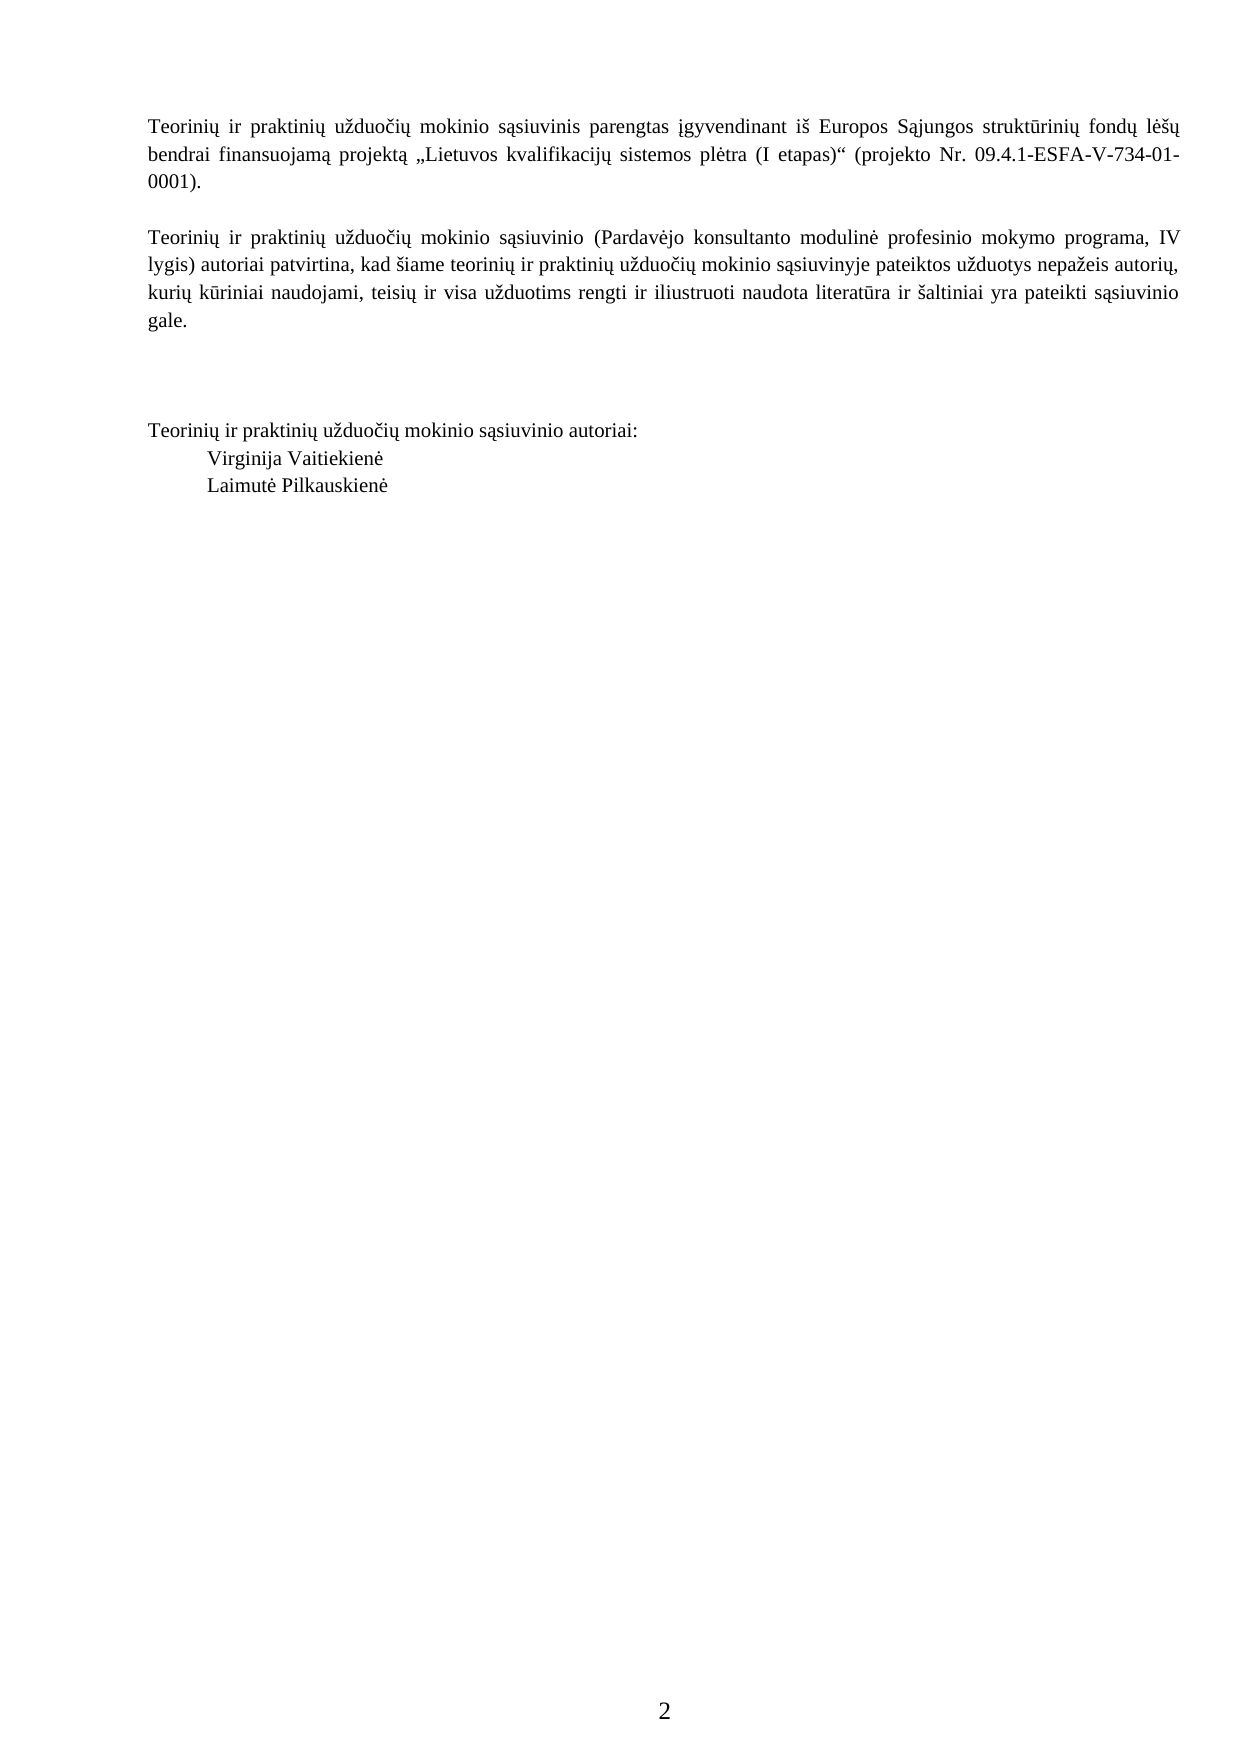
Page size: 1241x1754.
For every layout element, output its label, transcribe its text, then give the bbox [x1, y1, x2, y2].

text Teorinių ir praktinių užduočių mokinio sąsiuvinio autoriai: [148, 418, 1181, 442]
text Laimutė Pilkauskienė [207, 473, 1181, 497]
text Teorinių ir praktinių užduočių mokinio sąsiuvinis parengtas įgyvendinant iš Europos Sąjungos struktūrinių fondų lėšų bendrai finansuojamą projektą „Lietuvos kvalifikacijų sistemos plėtra (I etapas)“ (projekto Nr. 09.4.1-ESFA-V-734-01-0001). [148, 114, 1181, 193]
text Teorinių ir praktinių užduočių mokinio sąsiuvinio (Pardavėjo konsultanto modulinė profesinio mokymo programa, IV lygis) autoriai patvirtina, kad šiame teorinių ir praktinių užduočių mokinio sąsiuvinyje pateiktos užduotys nepažeis autorių, kurių kūriniai naudojami, teisių ir visa užduotims rengti ir iliustruoti naudota literatūra ir šaltiniai yra pateikti sąsiuvinio gale. [148, 225, 1181, 332]
text Virginija Vaitiekienė [207, 446, 1181, 469]
